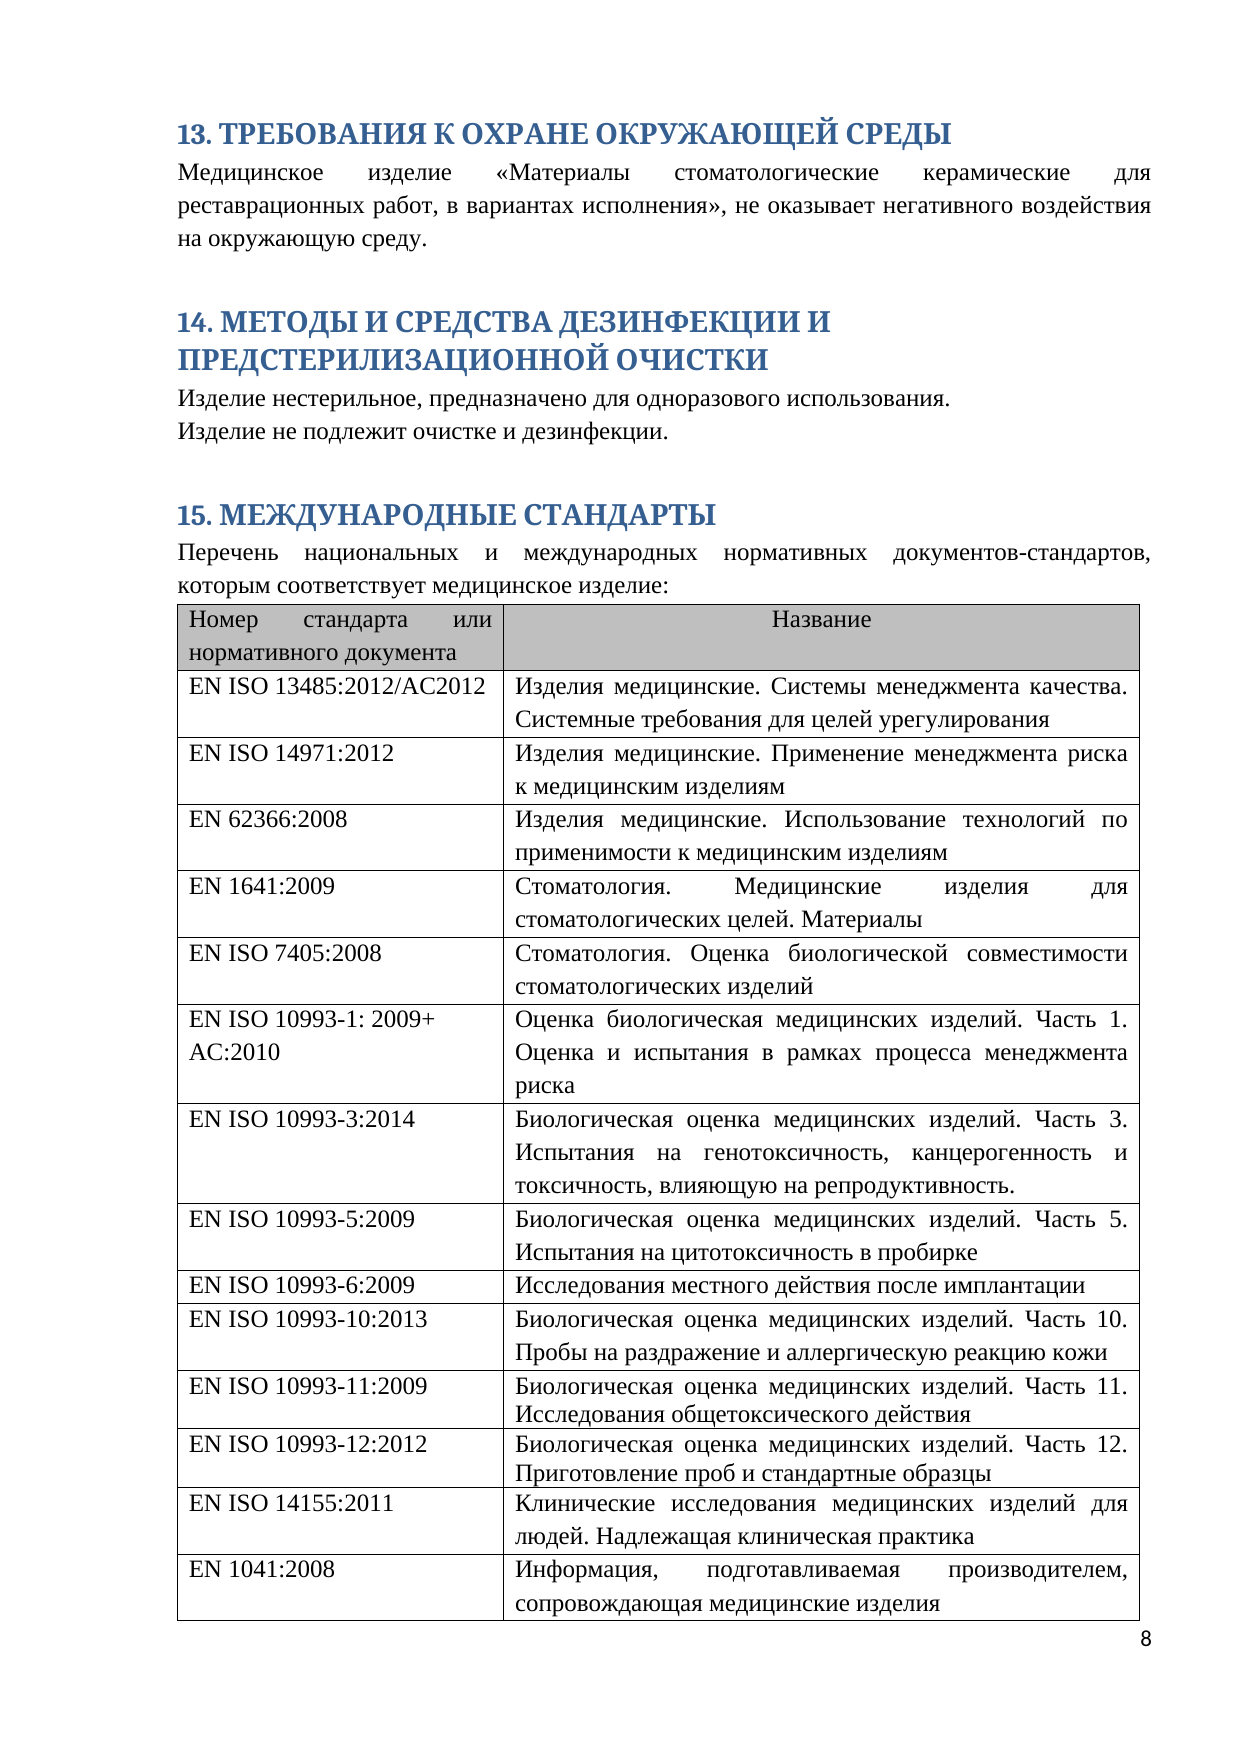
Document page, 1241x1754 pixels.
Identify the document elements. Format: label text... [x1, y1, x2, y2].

text Изделие не подлежит очистке и дезинфекции. [177, 416, 1152, 444]
subtitle 15. МЕЖДУНАРОДНЫЕ СТАНДАРТЫ [177, 499, 1152, 532]
table_cell EN 1641:2009 [178, 871, 503, 937]
table_cell EN 1041:2008 [178, 1555, 503, 1620]
text Медицинское изделие «Материалы стоматологические керамические для реставрационных работ, в вариантах исполнения», не оказывает негативного воздействия на окружающую среду. [177, 157, 1152, 251]
table_cell Биологическая оценка медицинских изделий. Часть 3. Испытания на генотоксичность, канцерогенность и токсичность, влияющую на репродуктивность. [504, 1104, 1139, 1203]
table_cell EN ISO 14155:2011 [178, 1488, 503, 1553]
text Перечень национальных и международных нормативных документов-стандартов, которым соответствует медицинское изделие: [177, 537, 1152, 599]
table_cell Биологическая оценка медицинских изделий. Часть 5. Испытания на цитотоксичность в пробирке [504, 1204, 1139, 1269]
table_cell Изделия медицинские. Применение менеджмента риска к медицинским изделиям [504, 738, 1139, 803]
table_cell Изделия медицинские. Использование технологий по применимости к медицинским изделиям [504, 805, 1139, 870]
table_cell Биологическая оценка медицинских изделий. Часть 11. Исследования общетоксического действия [504, 1371, 1139, 1428]
table_cell EN ISO 7405:2008 [178, 938, 503, 1003]
table_cell Биологическая оценка медицинских изделий. Часть 12. Приготовление проб и стандартные образцы [504, 1429, 1139, 1487]
table_cell EN ISO 10993-10:2013 [178, 1304, 503, 1370]
table_cell EN ISO 10993-6:2009 [178, 1271, 503, 1303]
table_cell Оценка биологическая медицинских изделий. Часть 1. Оценка и испытания в рамках процесса менеджмента риска [504, 1005, 1139, 1103]
table_cell EN ISO 10993-12:2012 [178, 1429, 503, 1487]
table_cell Клинические исследования медицинских изделий для людей. Надлежащая клиническая практика [504, 1488, 1139, 1553]
table_cell Изделия медицинские. Системы менеджмента качества. Системные требования для целей урегулирования [504, 671, 1139, 737]
table_cell Информация, подготавливаемая производителем, сопровождающая медицинские изделия [504, 1555, 1139, 1620]
table_cell EN ISO 10993-5:2009 [178, 1204, 503, 1269]
subtitle 13. ТРЕБОВАНИЯ К ОХРАНЕ ОКРУЖАЮЩЕЙ СРЕДЫ [177, 118, 1152, 152]
subtitle 14. МЕТОДЫ И СРЕДСТВА ДЕЗИНФЕКЦИИ И ПРЕДСТЕРИЛИЗАЦИОННОЙ ОЧИСТКИ [177, 306, 1152, 378]
table_header Номер стандарта или нормативного документа [178, 605, 503, 670]
table_header Название [504, 605, 1139, 670]
table_cell Биологическая оценка медицинских изделий. Часть 10. Пробы на раздражение и аллергическую реакцию кожи [504, 1304, 1139, 1370]
table_cell EN ISO 10993-1: 2009+ AC:2010 [178, 1005, 503, 1103]
table_cell Стоматология. Медицинские изделия для стоматологических целей. Материалы [504, 871, 1139, 937]
table_cell Исследования местного действия после имплантации [504, 1271, 1139, 1303]
table_cell EN ISO 10993-3:2014 [178, 1104, 503, 1203]
table_cell EN 62366:2008 [178, 805, 503, 870]
table_cell EN ISO 13485:2012/AC2012 [178, 671, 503, 737]
table_cell EN ISO 10993-11:2009 [178, 1371, 503, 1428]
table_cell Стоматология. Оценка биологической совместимости стоматологических изделий [504, 938, 1139, 1003]
text Изделие нестерильное, предназначено для одноразового использования. [177, 383, 1152, 412]
table_cell EN ISO 14971:2012 [178, 738, 503, 803]
